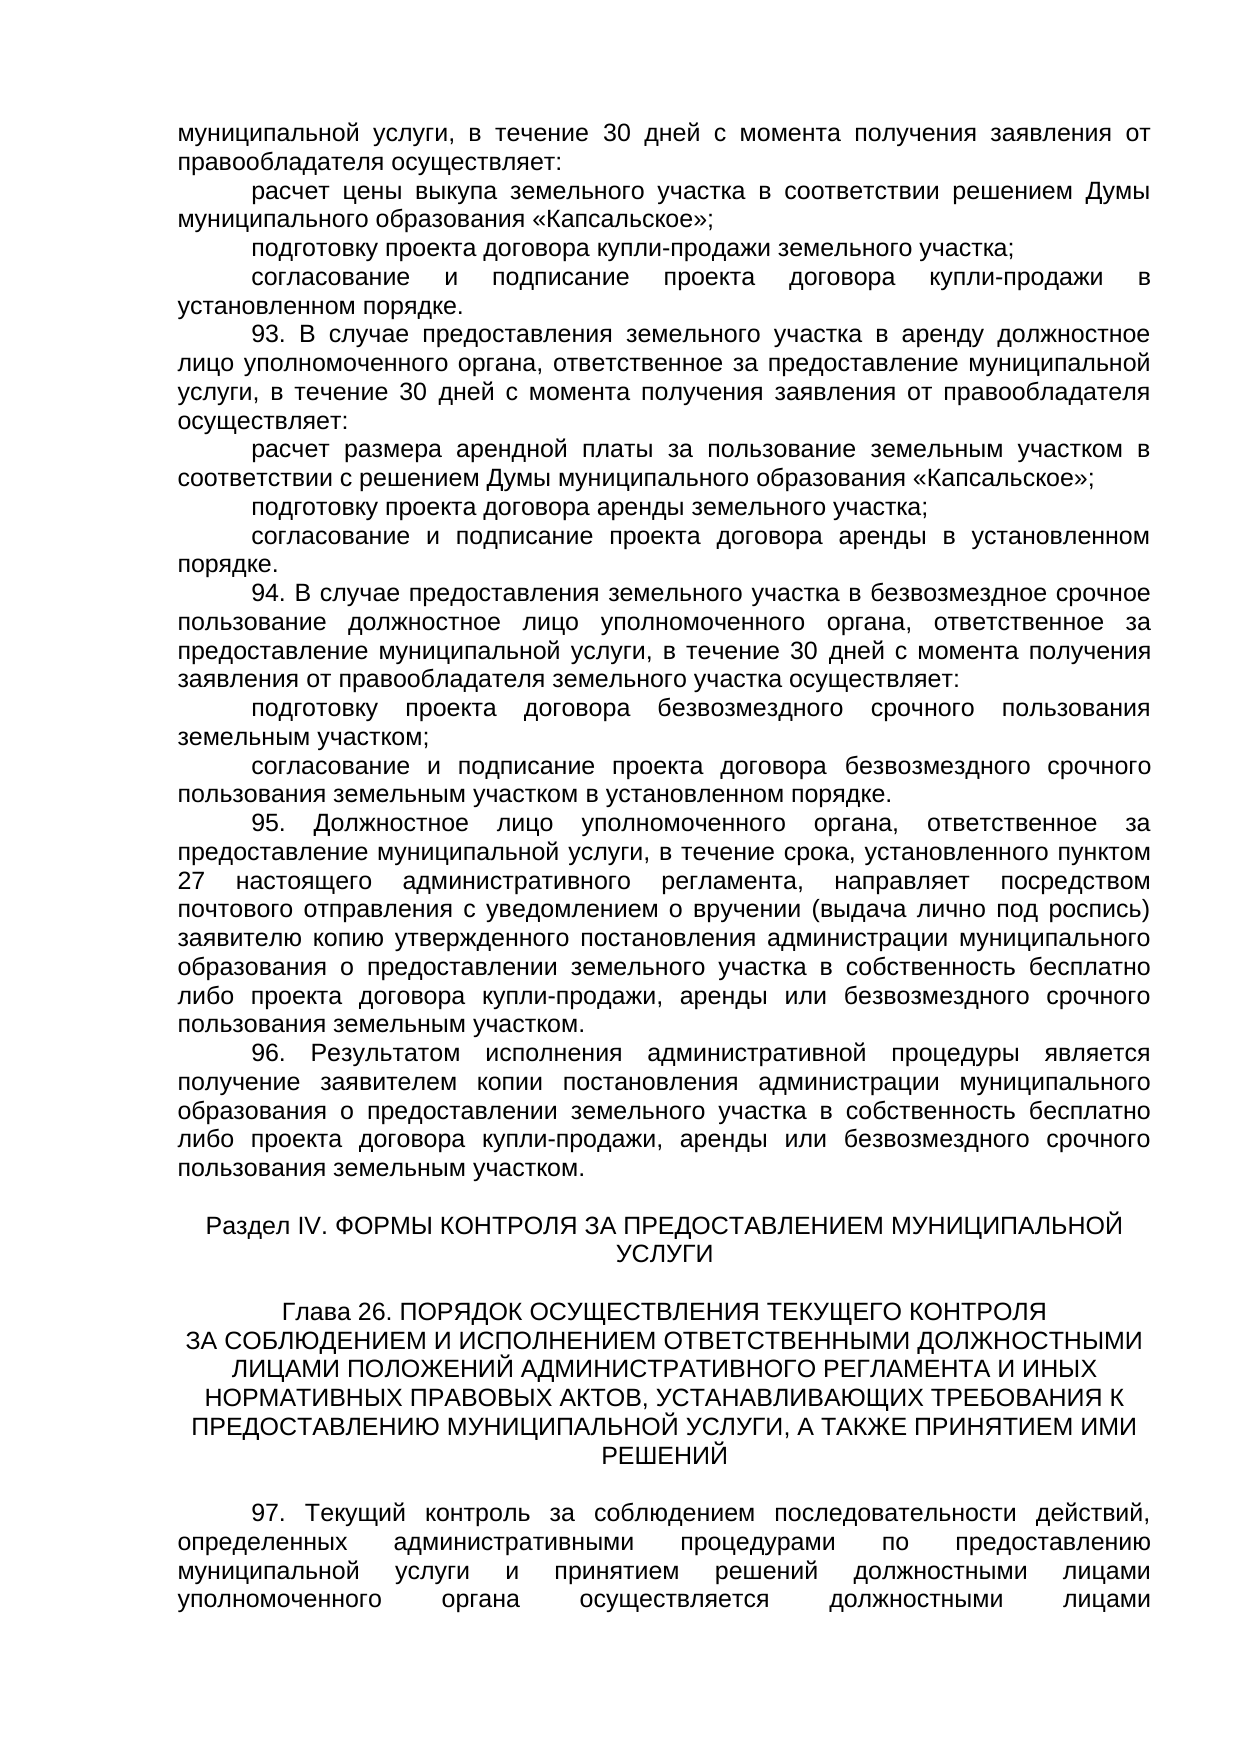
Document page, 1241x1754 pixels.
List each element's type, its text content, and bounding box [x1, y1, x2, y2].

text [177, 118, 1152, 176]
text расчет размера арендной платы за пользование земельным участком в соответствии с решением Думы муниципального образования «Капсальское»; [177, 434, 1152, 492]
text Раздел IV. ФОРМЫ КОНТРОЛЯ ЗА ПРЕДОСТАВЛЕНИЕМ МУНИЦИПАЛЬНОЙ УСЛУГИ [177, 1211, 1152, 1268]
text согласование и подписание проекта договора аренды в установленном порядке. [177, 521, 1152, 578]
text подготовку проекта договора аренды земельного участка; [177, 492, 1152, 521]
text 93. В случае предоставления земельного участка в аренду должностное лицо уполномоченного органа, ответственное за предоставление муниципальной услуги, в течение 30 дней с момента получения заявления от правообладателя осуществляет: [177, 319, 1152, 434]
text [177, 1498, 1152, 1613]
text согласование и подписание проекта договора безвозмездного срочного пользования земельным участком в установленном порядке. [177, 751, 1152, 808]
text расчет цены выкупа земельного участка в соответствии решением Думы муниципального образования «Капсальское»; [177, 176, 1152, 233]
text подготовку проекта договора безвозмездного срочного пользования земельным участком; [177, 693, 1152, 751]
text Глава 26. ПОРЯДОК ОСУЩЕСТВЛЕНИЯ ТЕКУЩЕГО КОНТРОЛЯ [177, 1297, 1152, 1326]
text согласование и подписание проекта договора купли-продажи в установленном порядке. [177, 262, 1152, 319]
text 94. В случае предоставления земельного участка в безвозмездное срочное пользование должностное лицо уполномоченного органа, ответственное за предоставление муниципальной услуги, в течение 30 дней с момента получения заявления от правообладателя земельного участка осуществляет: [177, 578, 1152, 693]
text ЗА СОБЛЮДЕНИЕМ И ИСПОЛНЕНИЕМ ОТВЕТСТВЕННЫМИ ДОЛЖНОСТНЫМИ ЛИЦАМИ ПОЛОЖЕНИЙ АДМИНИСТРАТИВНОГО РЕГЛАМЕНТА И ИНЫХ НОРМАТИВНЫХ ПРАВОВЫХ АКТОВ, УСТАНАВЛИВАЮЩИХ ТРЕБОВАНИЯ К ПРЕДОСТАВЛЕНИЮ МУНИЦИПАЛЬНОЙ УСЛУГИ, А ТАКЖЕ ПРИНЯТИЕМ ИМИ РЕШЕНИЙ [177, 1326, 1152, 1469]
text 96. Результатом исполнения административной процедуры является получение заявителем копии постановления администрации муниципального образования о предоставлении земельного участка в собственность бесплатно либо проекта договора купли-продажи, аренды или безвозмездного срочного пользования земельным участком. [177, 1038, 1152, 1182]
text 95. Должностное лицо уполномоченного органа, ответственное за предоставление муниципальной услуги, в течение срока, установленного пунктом 27 настоящего административного регламента, направляет посредством почтового отправления с уведомлением о вручении (выдача лично под роспись) заявителю копию утвержденного постановления администрации муниципального образования о предоставлении земельного участка в собственность бесплатно либо проекта договора купли-продажи, аренды или безвозмездного срочного пользования земельным участком. [177, 808, 1152, 1038]
text подготовку проекта договора купли-продажи земельного участка; [177, 233, 1152, 262]
